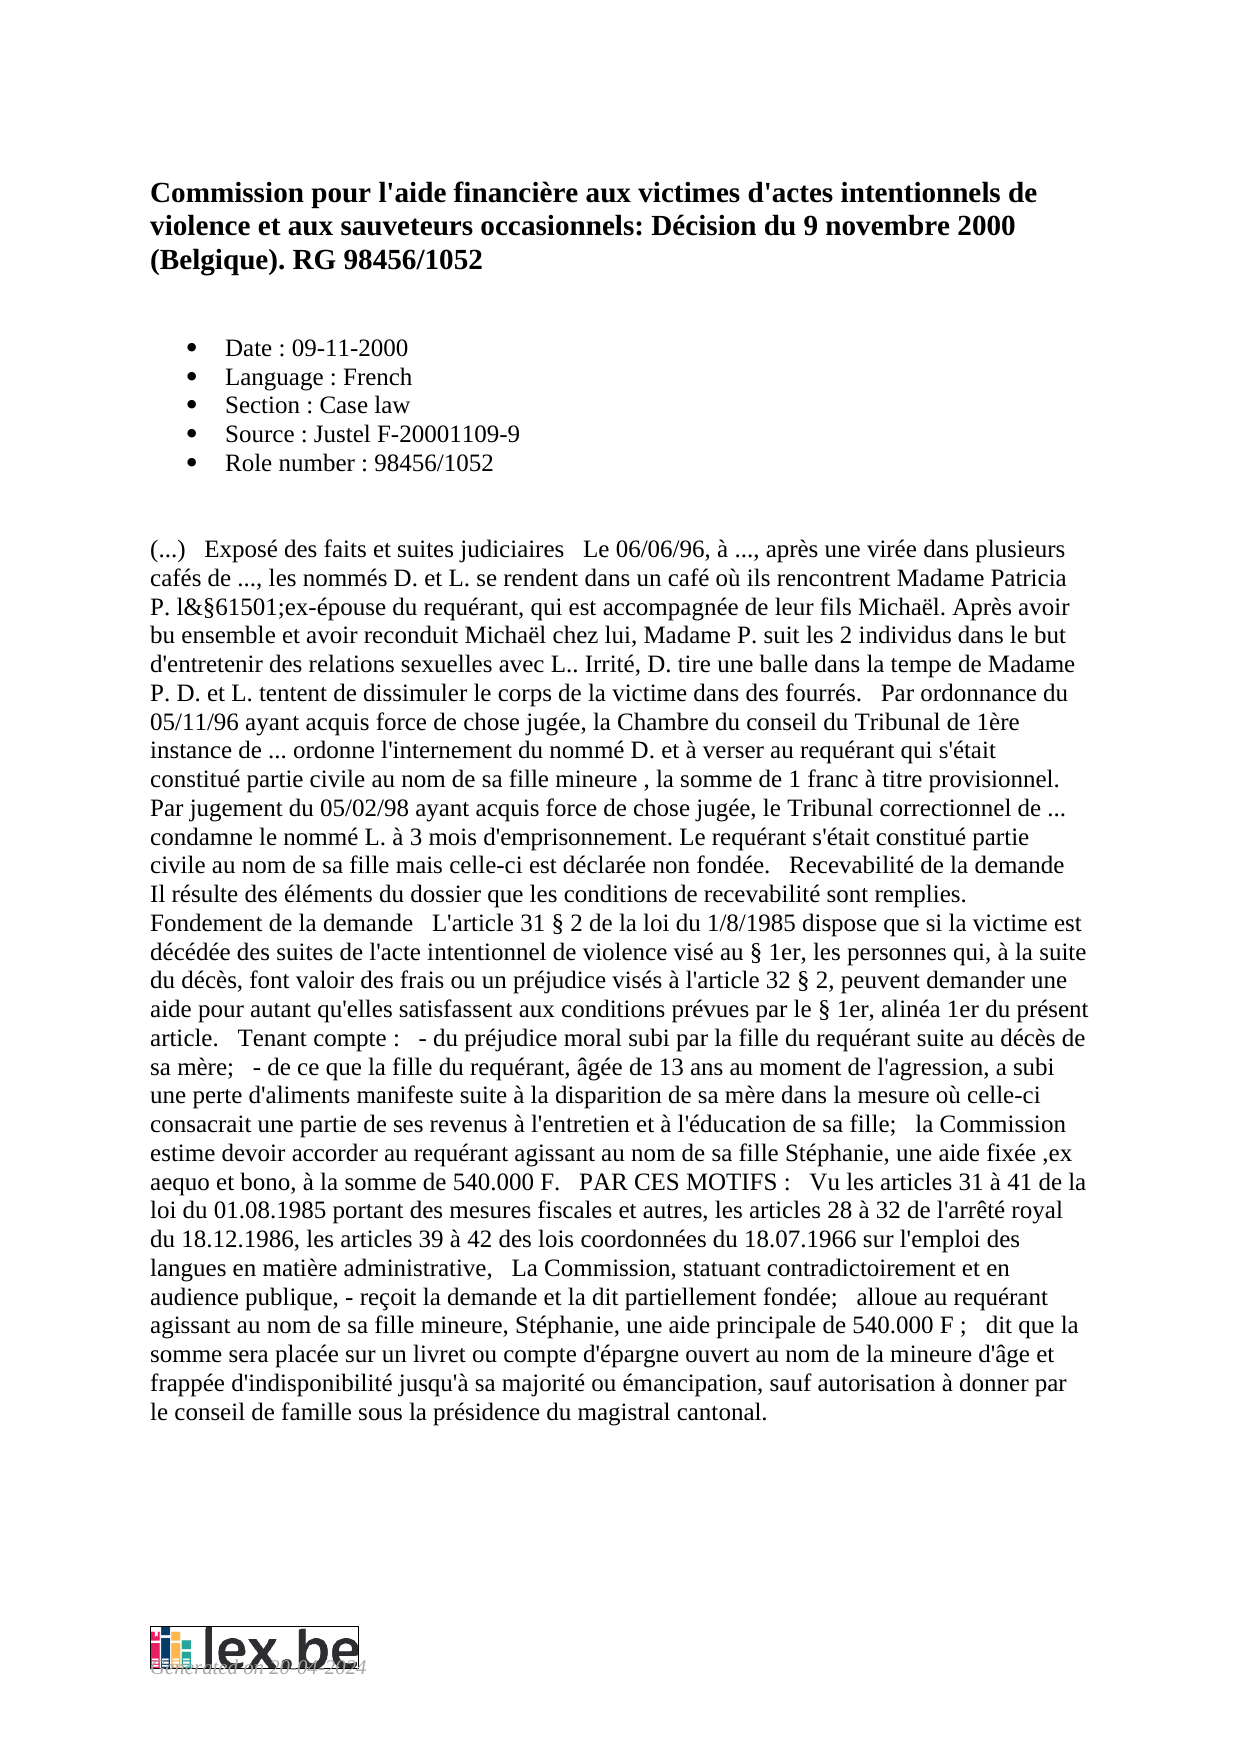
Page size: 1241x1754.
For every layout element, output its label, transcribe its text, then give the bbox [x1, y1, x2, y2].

text (...) Exposé des faits et suites judiciaires Le 06/06/96, à ..., après une virée dans plusieurs cafés de ..., les nommés D. et L. se rendent dans un café où ils rencontrent Madame Patricia P. l&§61501;ex-épouse du requérant, qui est accompagnée de leur fils Michaël. Après avoir bu ensemble et avoir reconduit Michaël chez lui, Madame P. suit les 2 individus dans le but d'entretenir des relations sexuelles avec L.. Irrité, D. tire une balle dans la tempe de Madame P. D. et L. tentent de dissimuler le corps de la victime dans des fourrés. Par ordonnance du 05/11/96 ayant acquis force de chose jugée, la Chambre du conseil du Tribunal de 1ère instance de ... ordonne l'internement du nommé D. et à verser au requérant qui s'était constitué partie civile au nom de sa fille mineure , la somme de 1 franc à titre provisionnel. Par jugement du 05/02/98 ayant acquis force de chose jugée, le Tribunal correctionnel de ... condamne le nommé L. à 3 mois d'emprisonnement. Le requérant s'était constitué partie civile au nom de sa fille mais celle-ci est déclarée non fondée. Recevabilité de la demande Il résulte des éléments du dossier que les conditions de recevabilité sont remplies. Fondement de la demande L'article 31 § 2 de la loi du 1/8/1985 dispose que si la victime est décédée des suites de l'acte intentionnel de violence visé au § 1er, les personnes qui, à la suite du décès, font valoir des frais ou un préjudice visés à l'article 32 § 2, peuvent demander une aide pour autant qu'elles satisfassent aux conditions prévues par le § 1er, alinéa 1er du présent article. Tenant compte : - du préjudice moral subi par la fille du requérant suite au décès de sa mère; - de ce que la fille du requérant, âgée de 13 ans au moment de l'agression, a subi une perte d'aliments manifeste suite à la disparition de sa mère dans la mesure où celle-ci consacrait une partie de ses revenus à l'entretien et à l'éducation de sa fille; la Commission estime devoir accorder au requérant agissant au nom de sa fille Stéphanie, une aide fixée ,ex aequo et bono, à la somme de 540.000 F. PAR CES MOTIFS : Vu les articles 31 à 41 de la loi du 01.08.1985 portant des mesures fiscales et autres, les articles 28 à 32 de l'arrêté royal du 18.12.1986, les articles 39 à 42 des lois coordonnées du 18.07.1966 sur l'emploi des langues en matière administrative, La Commission, statuant contradictoirement et en audience publique, - reçoit la demande et la dit partiellement fondée; alloue au requérant agissant au nom de sa fille mineure, Stéphanie, une aide principale de 540.000 F ; dit que la somme sera placée sur un livret ou compte d'épargne ouvert au nom de la mineure d'âge et frappée d'indisponibilité jusqu'à sa majorité ou émancipation, sauf autorisation à donner par le conseil de famille sous la présidence du magistral cantonal. [150, 534, 1090, 1426]
list Language : French [187, 362, 1090, 391]
subtitle Commission pour l'aide financière aux victimes d'actes intentionnels de violence et aux sauveteurs occasionnels: Décision du 9 novembre 2000 (Belgique). RG 98456/1052 [150, 175, 1090, 276]
list Section : Case law [187, 391, 1090, 419]
picture [151, 1627, 358, 1668]
list Role number : 98456/1052 [187, 448, 1090, 477]
list Date : 09-11-2000 [187, 333, 1090, 362]
list Source : Justel F-20001109-9 [187, 419, 1090, 448]
